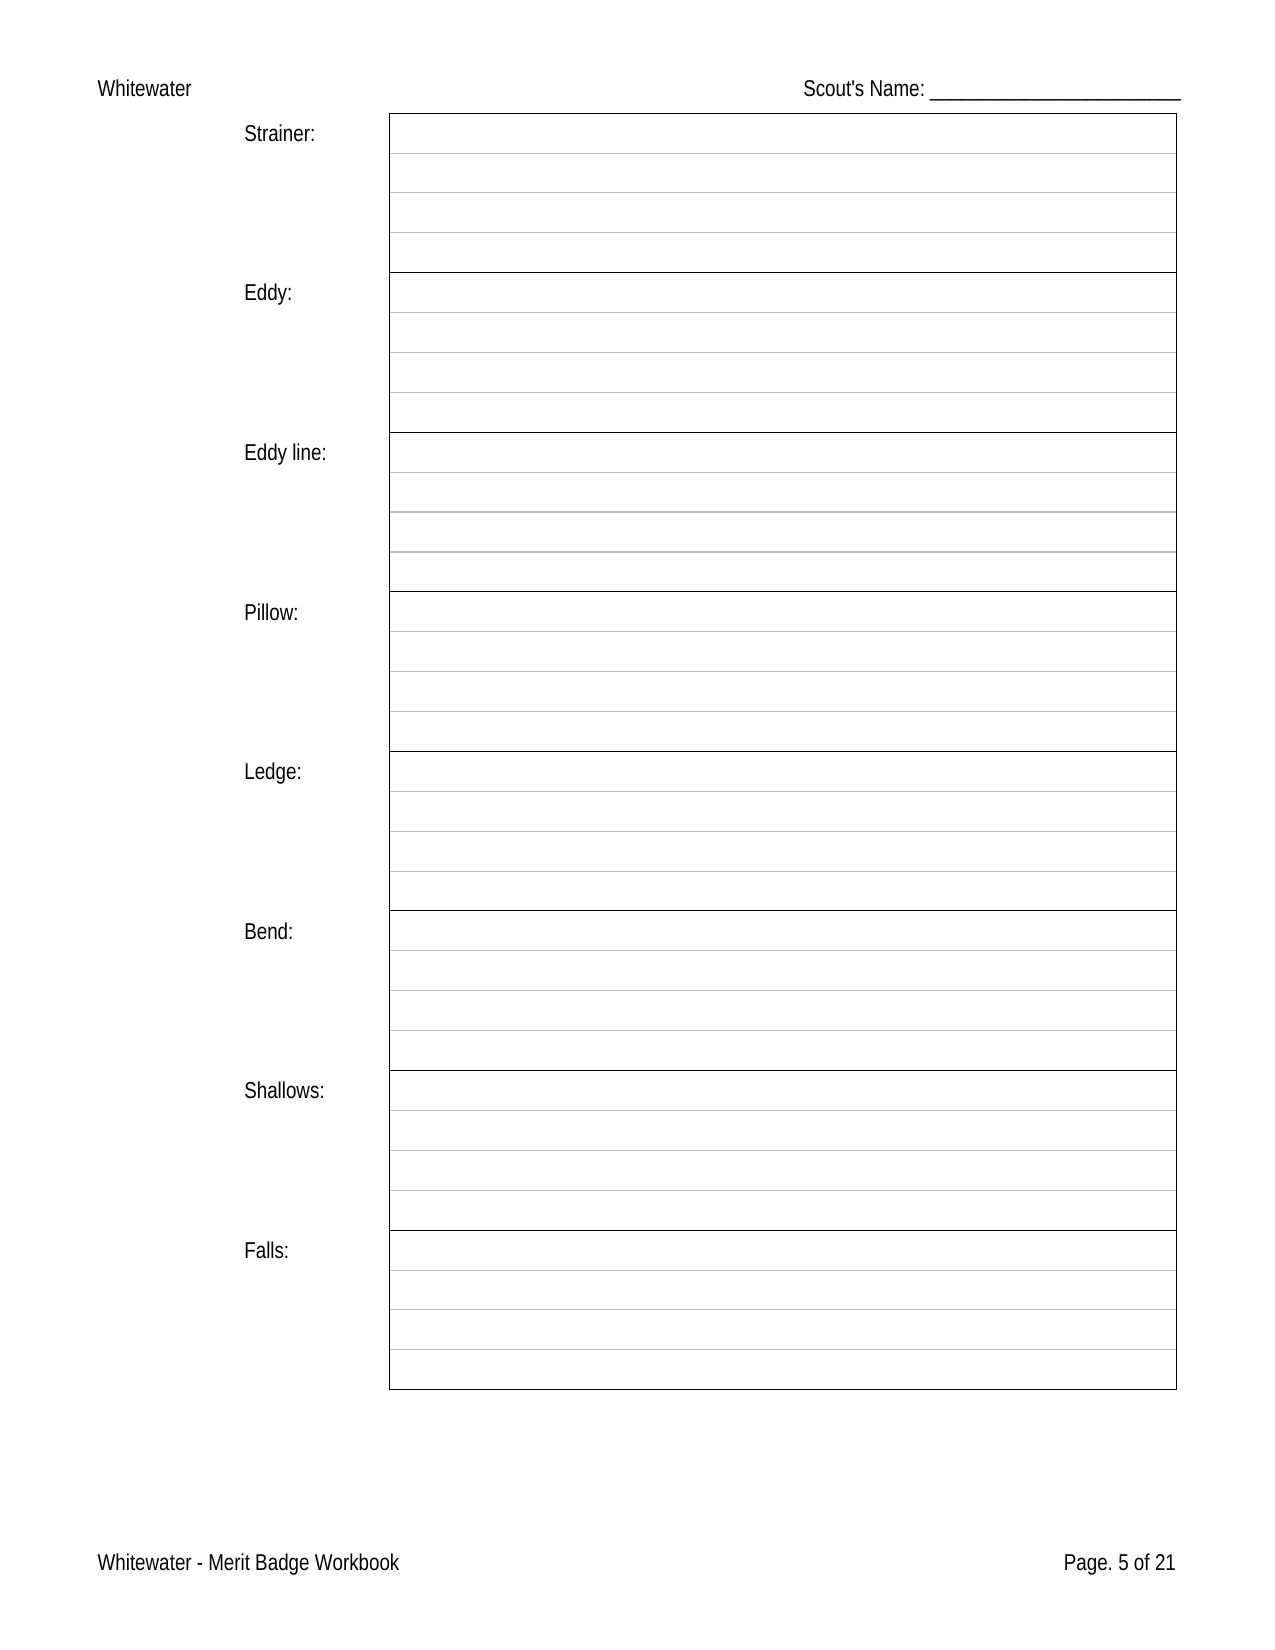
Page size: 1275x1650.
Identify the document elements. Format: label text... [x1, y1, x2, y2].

table_cell Eddy line: [233, 432, 389, 591]
table_cell Bend: [233, 910, 389, 1070]
table_cell [390, 1151, 1176, 1190]
table_cell [390, 1071, 1176, 1110]
table_cell Falls: [233, 1230, 389, 1349]
table_cell [390, 911, 1176, 950]
table_cell [390, 193, 1176, 232]
table_cell [390, 632, 1176, 671]
table_cell [390, 872, 1176, 910]
table_cell [390, 273, 1176, 312]
table_cell [390, 313, 1176, 352]
table_cell [390, 1111, 1176, 1150]
table_cell [390, 1231, 1176, 1269]
table_cell [390, 393, 1176, 432]
table_cell Strainer: [233, 113, 389, 272]
table_cell [390, 1310, 1176, 1349]
table_cell [390, 832, 1176, 871]
table_cell [390, 1271, 1176, 1309]
table_cell [390, 353, 1176, 392]
table_cell [390, 513, 1176, 551]
table_cell [390, 433, 1176, 472]
table_cell [390, 1031, 1176, 1070]
table_cell [390, 991, 1176, 1030]
table_cell [390, 114, 1176, 152]
table_cell [390, 233, 1176, 272]
table_cell [390, 592, 1176, 631]
table_cell [390, 672, 1176, 711]
table_cell Eddy: [233, 272, 389, 432]
table_cell Shallows: [233, 1070, 389, 1110]
table_cell [390, 553, 1176, 591]
table_cell [390, 712, 1176, 751]
table_cell [390, 1350, 1176, 1389]
table_cell [390, 792, 1176, 831]
table_cell [390, 1191, 1176, 1229]
table_cell Ledge: [233, 751, 389, 910]
table_cell Pillow: [233, 591, 389, 751]
table_cell [390, 951, 1176, 990]
table_cell [390, 154, 1176, 192]
table_cell [390, 752, 1176, 791]
table_cell [390, 473, 1176, 511]
